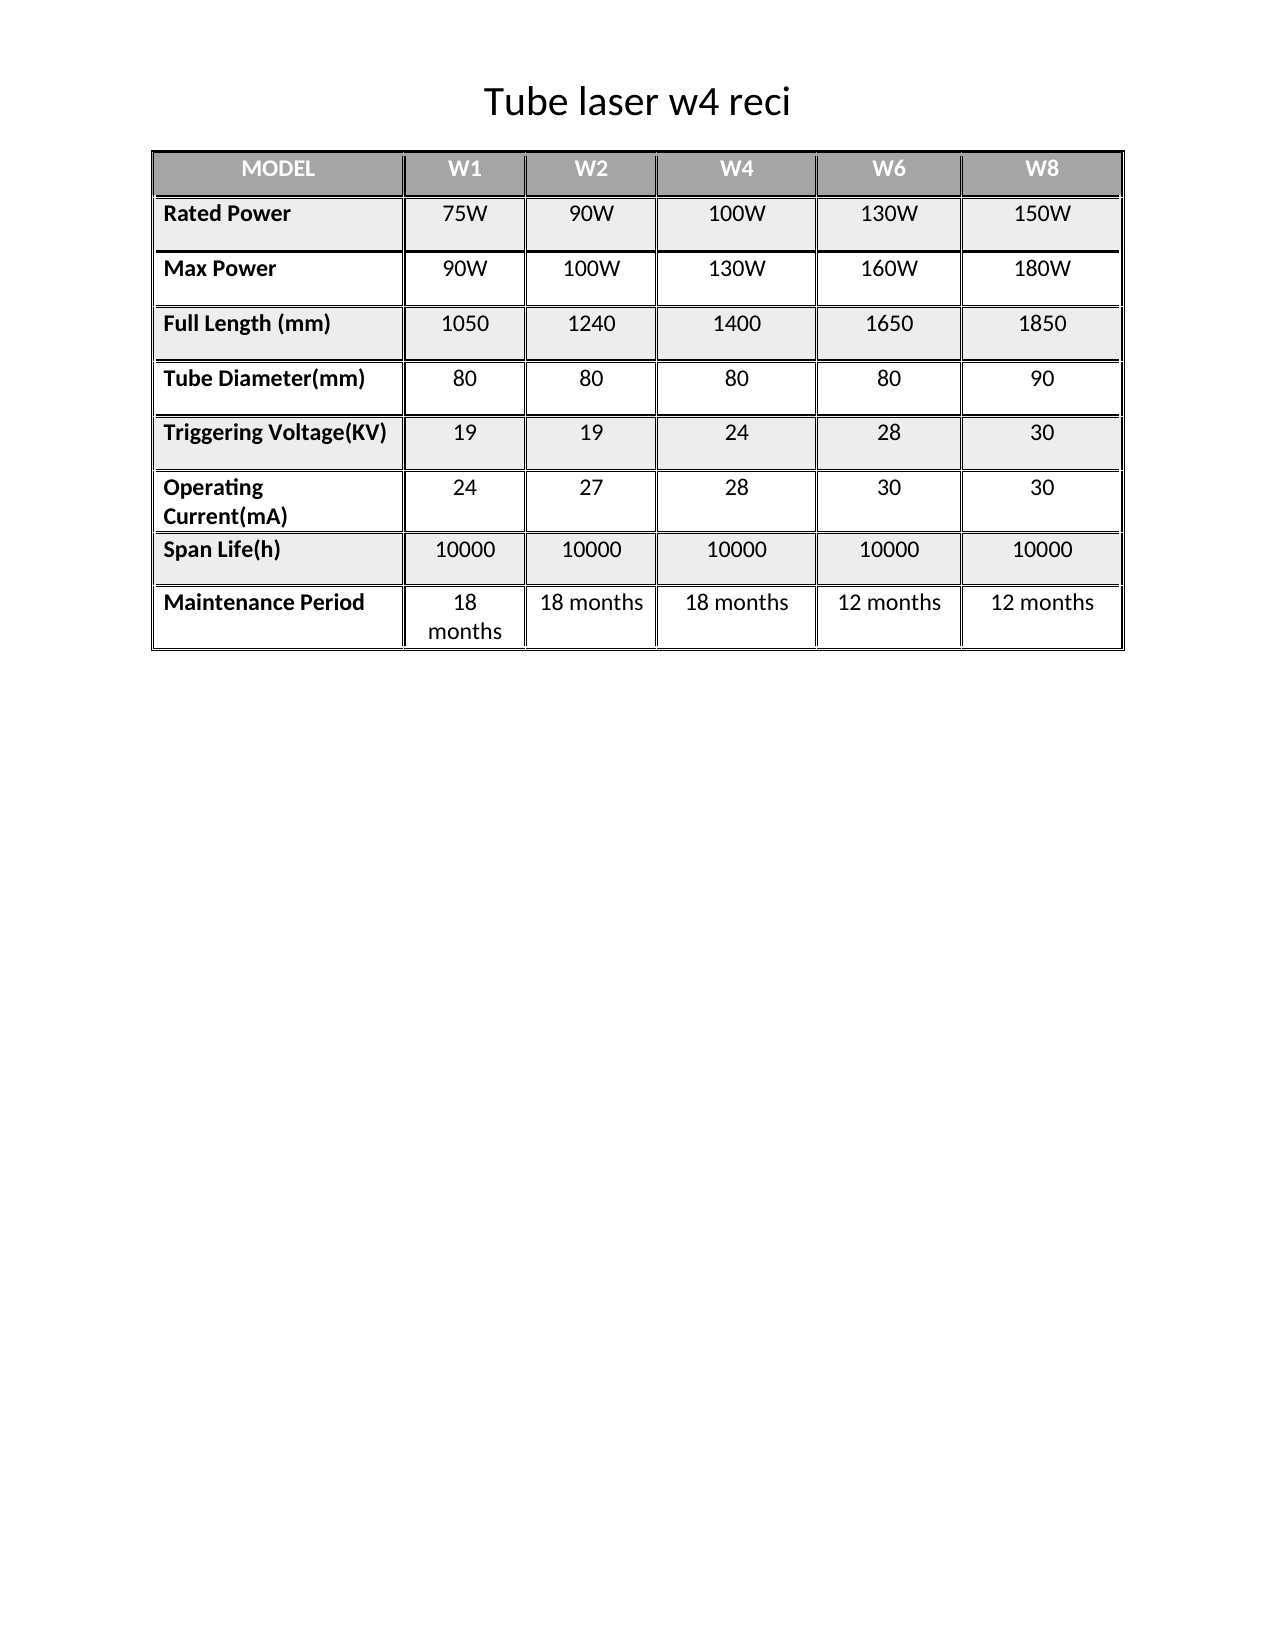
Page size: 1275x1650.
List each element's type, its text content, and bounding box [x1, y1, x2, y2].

table_cell 1240 [527, 308, 655, 359]
table_cell 24 [406, 472, 524, 531]
table_cell 10000 [527, 534, 655, 584]
table_cell 160W [818, 253, 960, 305]
table_cell 130W [818, 199, 960, 250]
table_cell 80 [658, 363, 815, 414]
table_header W8 [962, 153, 1121, 195]
table_cell Rated Power [154, 195, 402, 250]
table_cell Full Length (mm) [152, 305, 404, 359]
table_cell 10000 [658, 534, 815, 584]
table_cell 90W [527, 199, 655, 250]
table_cell 12 months [962, 584, 1123, 648]
table_cell 10000 [962, 531, 1123, 584]
table_cell Maintenance Period [152, 584, 404, 648]
table_cell 180W [963, 250, 1121, 305]
table_cell 18 months [657, 587, 816, 648]
table_header W4 [657, 153, 816, 195]
table_cell 100W [658, 199, 815, 250]
table_cell 10000 [406, 534, 524, 584]
table_cell 28 [818, 418, 960, 469]
table_cell 30 [962, 469, 1123, 531]
table_cell 1650 [818, 308, 960, 359]
table_cell 12 months [816, 587, 962, 648]
table_cell 1850 [962, 305, 1123, 359]
table_header W1 [404, 153, 526, 195]
table_cell Operating Current(mA) [152, 469, 404, 531]
table_cell 27 [527, 472, 655, 531]
table_cell 90 [963, 359, 1122, 414]
table_cell 1400 [658, 308, 815, 359]
table_cell 150W [963, 195, 1122, 250]
table_cell 80 [406, 363, 524, 414]
table_cell 1050 [406, 308, 524, 359]
table_cell 75W [406, 199, 524, 250]
table_cell 30 [963, 414, 1122, 469]
table_header MODEL [154, 152, 404, 195]
table_cell 18 months [404, 587, 526, 648]
table_cell 10000 [818, 534, 960, 584]
table_header W2 [526, 153, 657, 195]
table_cell 24 [658, 418, 815, 469]
table_cell 130W [658, 253, 815, 305]
table_cell 19 [406, 418, 524, 469]
table_header W6 [816, 153, 962, 195]
table_cell 28 [658, 472, 815, 531]
table_cell 100W [527, 253, 655, 305]
table_cell 80 [527, 363, 655, 414]
table_cell 19 [527, 418, 655, 469]
table_cell Span Life(h) [152, 531, 404, 584]
table_cell 18 months [526, 587, 657, 648]
table_cell 80 [818, 363, 960, 414]
table_cell 30 [818, 472, 960, 531]
table_cell Triggering Voltage(KV) [154, 414, 402, 469]
table_cell Max Power [154, 250, 402, 305]
table_cell 90W [406, 253, 524, 305]
table_cell Tube Diameter(mm) [154, 359, 402, 414]
